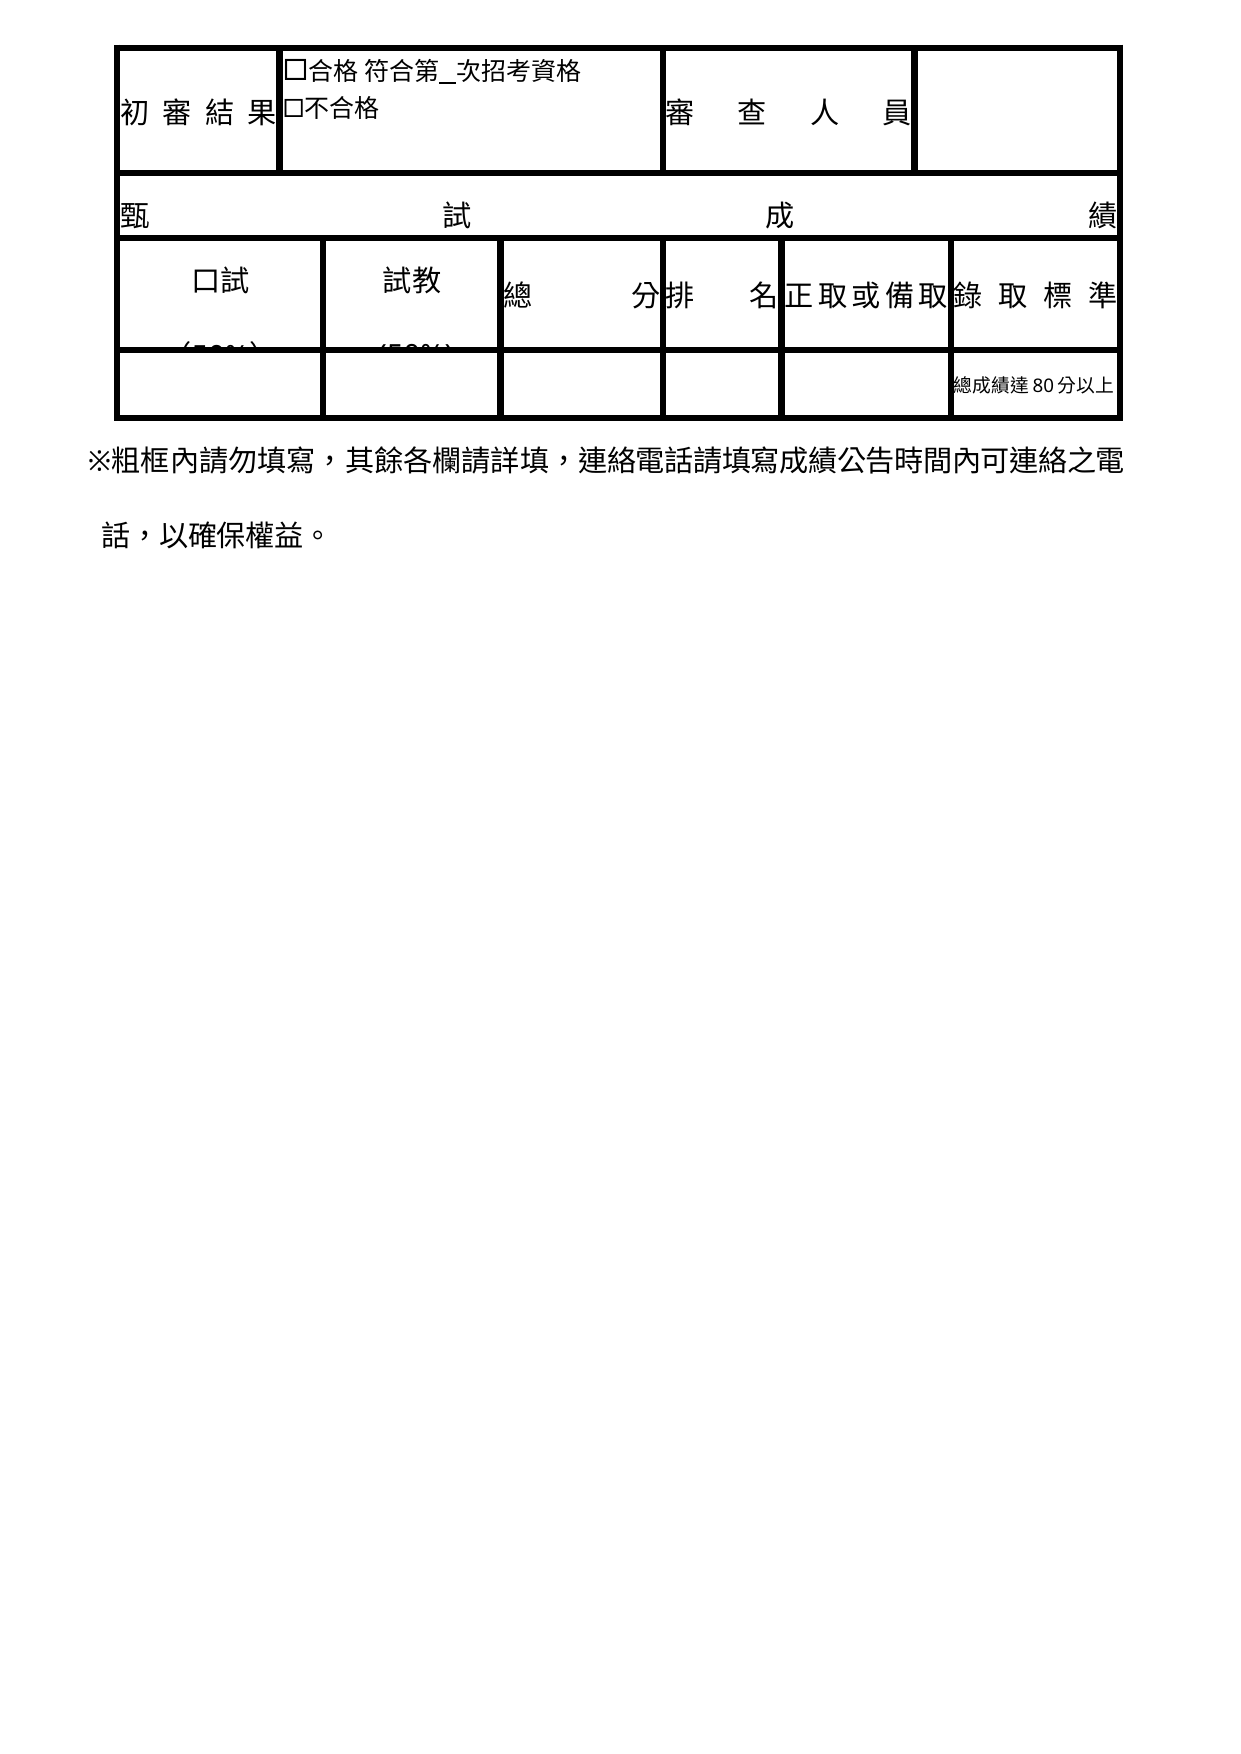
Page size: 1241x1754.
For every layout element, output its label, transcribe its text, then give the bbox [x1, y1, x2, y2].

table_cell [120, 353, 320, 414]
table_cell 審查人員 [666, 51, 911, 170]
table_cell [504, 353, 660, 414]
table_cell 試教 (50%) [326, 241, 497, 347]
table_cell 總分 [504, 241, 660, 347]
table_cell [785, 353, 948, 414]
table_cell [918, 51, 1117, 170]
table_cell [326, 353, 497, 414]
table_cell [666, 353, 778, 414]
table_cell 正取或備取 [785, 241, 948, 347]
table_cell 總成績達80分以上 [954, 353, 1117, 414]
table_cell 錄取標準 [954, 241, 1117, 347]
table_cell 排名 [666, 241, 778, 347]
table_cell 初審結果 [120, 51, 276, 170]
table_cell 合格 符合第 次招考資格 不合格 [283, 51, 660, 170]
text ※粗框內請勿填寫，其餘各欄請詳填，連絡電話請填寫成績公告時間內可連絡之電 [87, 421, 1150, 496]
text 話，以確保權益。 [87, 496, 1150, 571]
table_cell 甄試成績 [120, 176, 1117, 235]
table_cell 口試 （50%） 口試 (40%) [120, 241, 320, 347]
